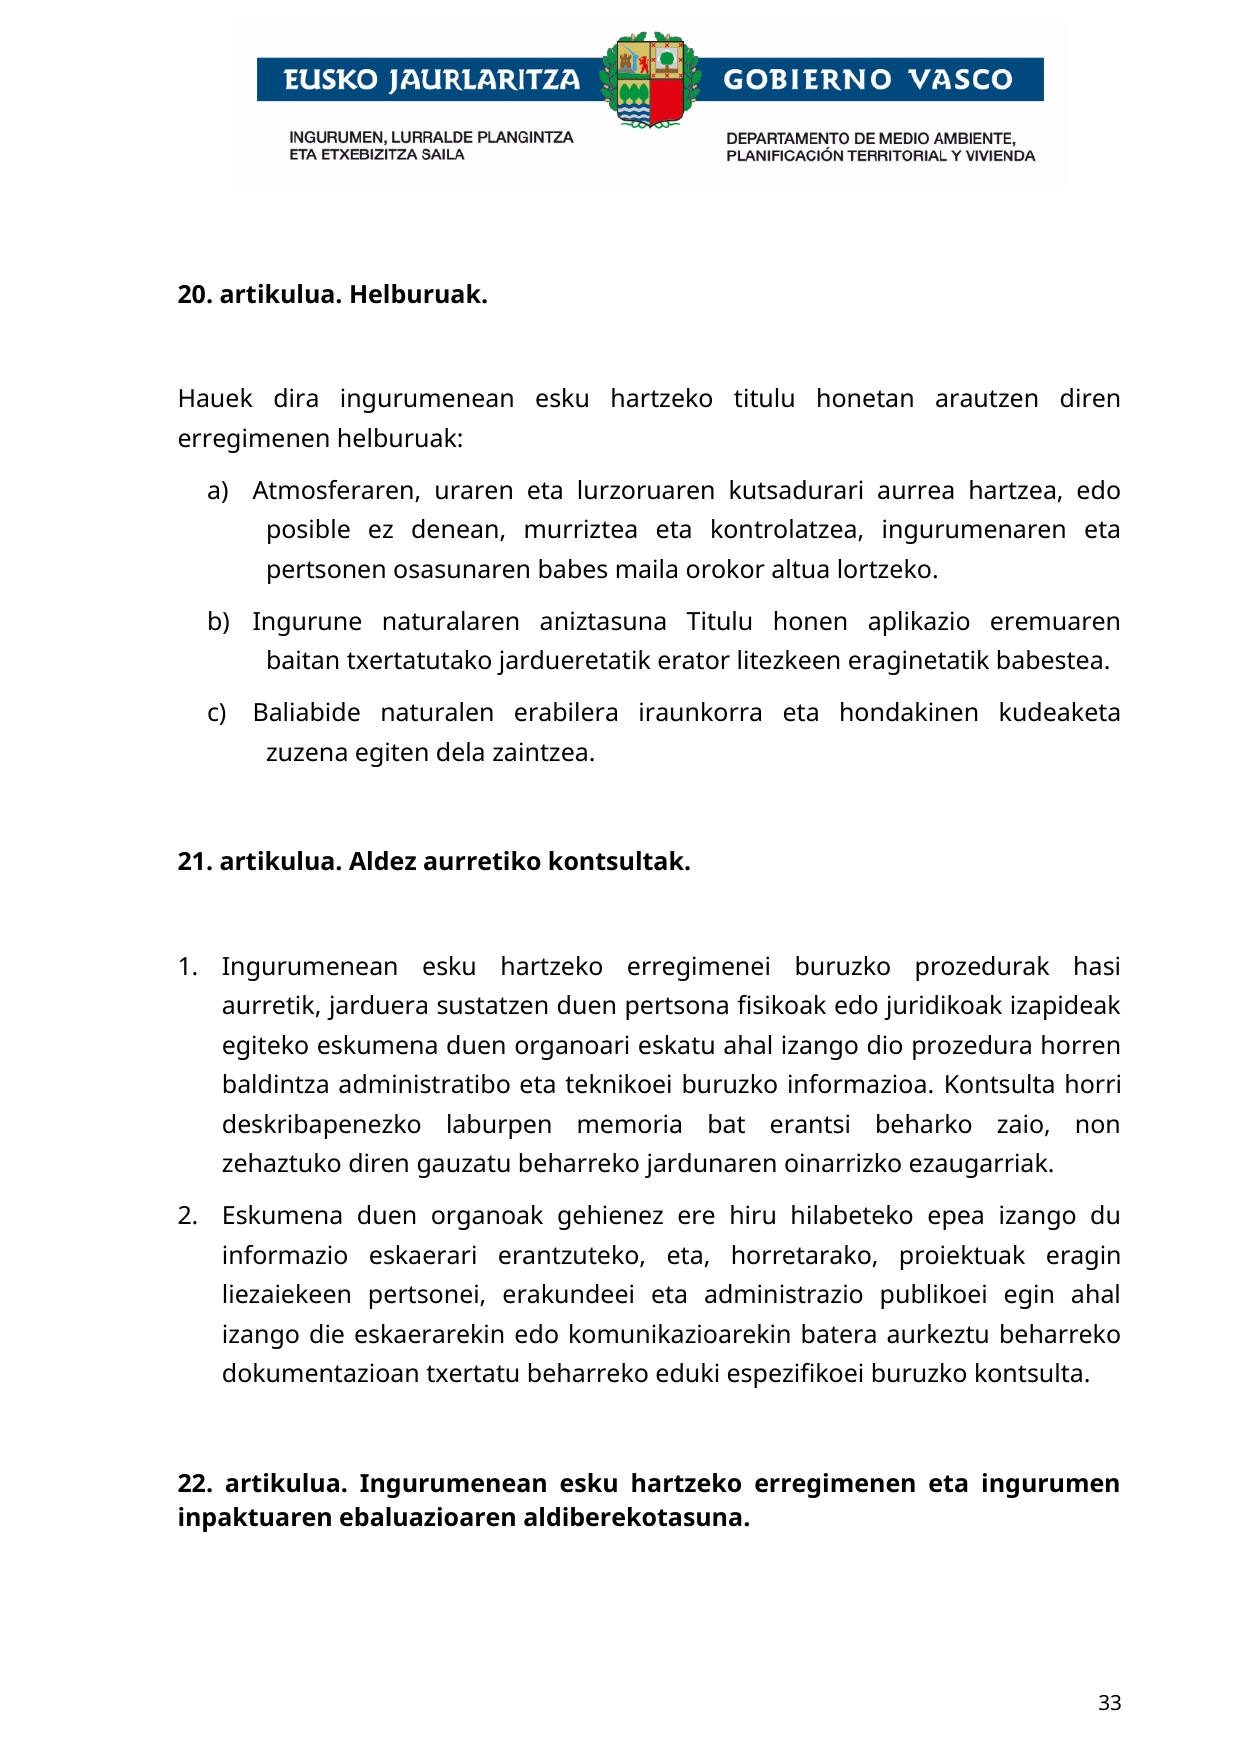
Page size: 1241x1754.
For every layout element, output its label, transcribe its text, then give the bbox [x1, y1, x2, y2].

list Baliabide naturalen erabilera iraunkorra eta hondakinen kudeaketa zuzena egiten dela zaintzea. [207, 695, 1122, 768]
list Ingurumenean esku hartzeko erregimenei buruzko prozedurak hasi aurretik, jarduera sustatzen duen pertsona fisikoak edo juridikoak izapideak egiteko eskumena duen organoari eskatu ahal izango dio prozedura horren baldintza administratibo eta teknikoei buruzko informazioa. Kontsulta horri deskribapenezko laburpen memoria bat erantsi beharko zaio, non zehaztuko diren gauzatu beharreko jardunaren oinarrizko ezaugarriak. [177, 948, 1122, 1180]
subtitle 22. artikulua. Ingurumenean esku hartzeko erregimenen eta ingurumen inpaktuaren ebaluazioaren aldiberekotasuna. [177, 1466, 1122, 1534]
subtitle 21. artikulua. Aldez aurretiko kontsultak. [177, 844, 1122, 878]
text Hauek dira ingurumenean esku hartzeko titulu honetan arautzen diren erregimenen helburuak: [177, 381, 1122, 454]
subtitle 20. artikulua. Helburuak. [177, 276, 1122, 310]
list Eskumena duen organoak gehienez ere hiru hilabeteko epea izango du informazio eskaerari erantzuteko, eta, horretarako, proiektuak eragin liezaiekeen pertsonei, erakundeei eta administrazio publikoei egin ahal izango die eskaerarekin edo komunikazioarekin batera aurkeztu beharreko dokumentazioan txertatu beharreko eduki espezifikoei buruzko kontsulta. [177, 1198, 1122, 1390]
picture [230, 20, 1069, 189]
list Ingurune naturalaren aniztasuna Titulu honen aplikazio eremuaren baitan txertatutako jardueretatik erator litezkeen eraginetatik babestea. [207, 603, 1122, 677]
list Atmosferaren, uraren eta lurzoruaren kutsadurari aurrea hartzea, edo posible ez denean, murriztea eta kontrolatzea, ingurumenaren eta pertsonen osasunaren babes maila orokor altua lortzeko. [207, 472, 1122, 585]
